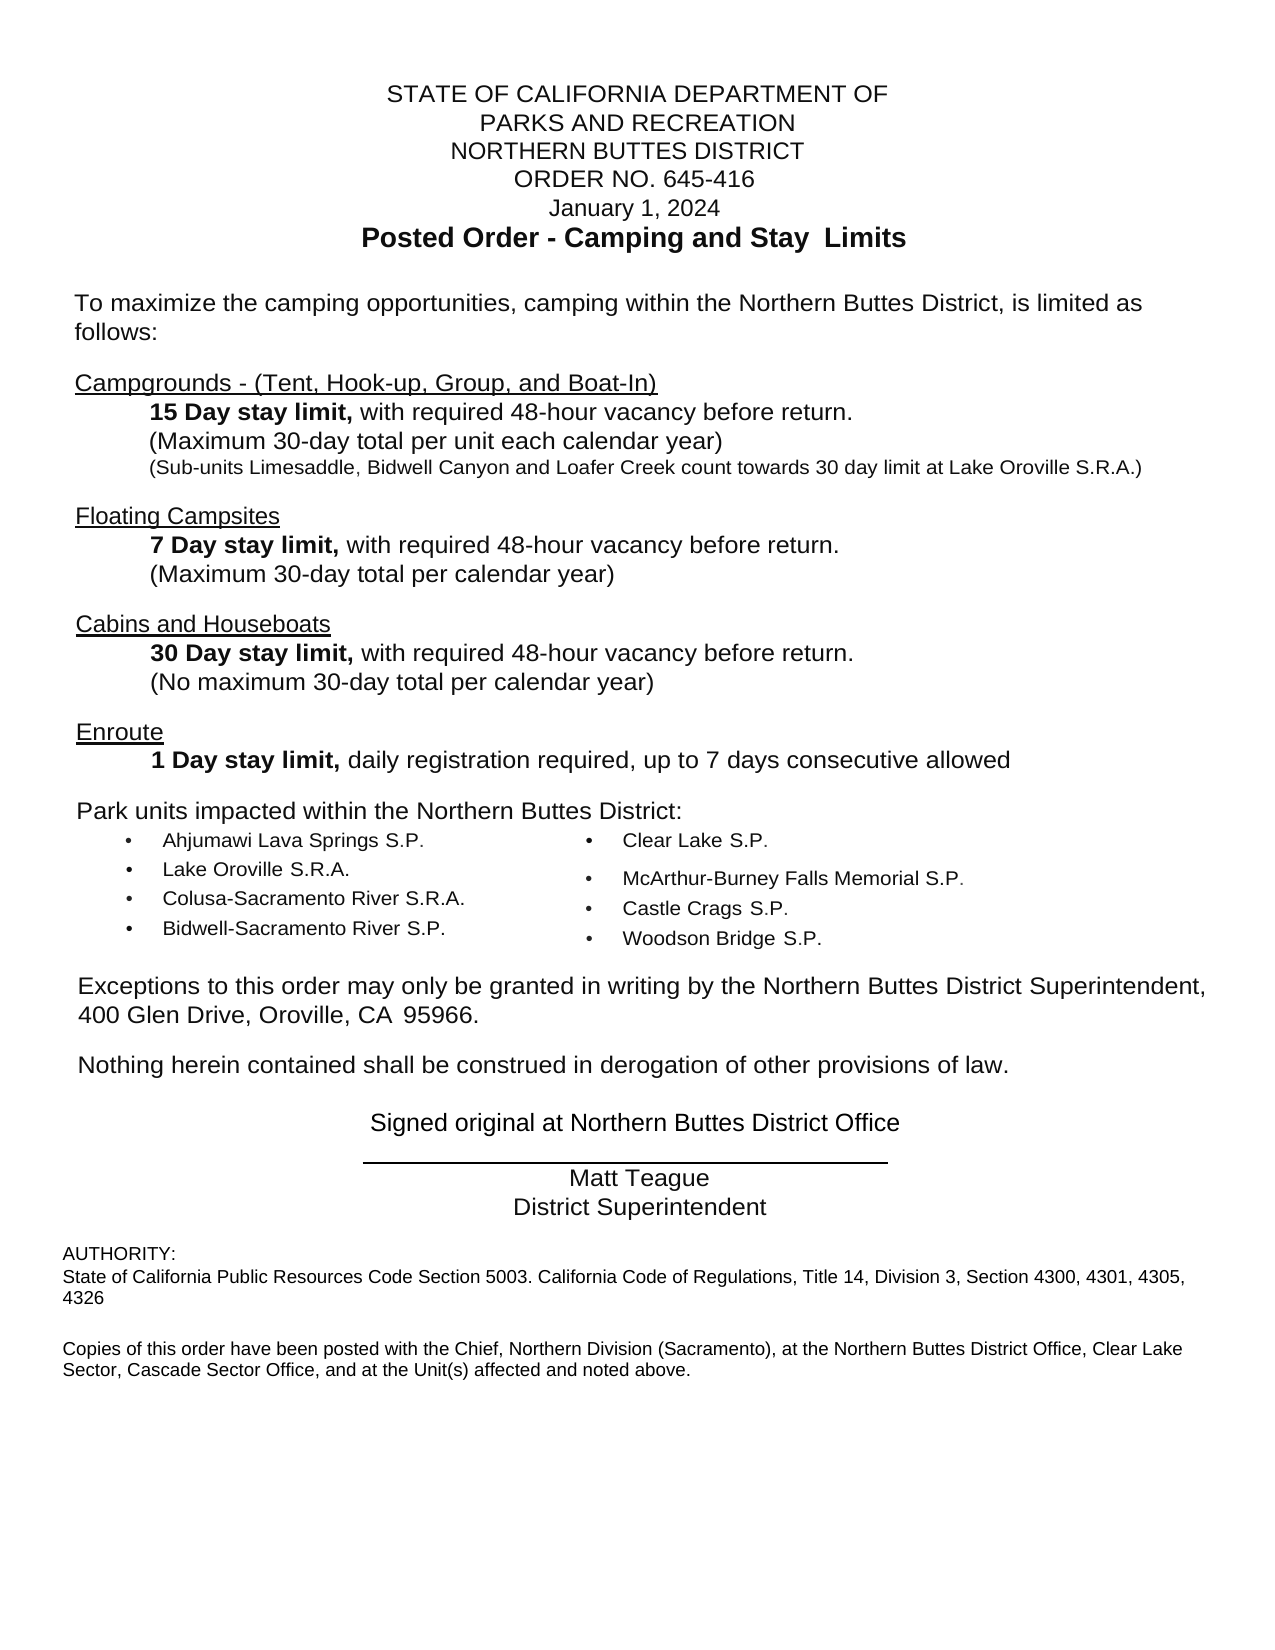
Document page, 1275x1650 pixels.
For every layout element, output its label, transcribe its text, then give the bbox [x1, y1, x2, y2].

text Matt Teague District Superintendent [513, 1164, 785, 1220]
text To maximize the camping opportunities, camping within the Northern Buttes District, is limited as follows: [74, 289, 1208, 346]
list Castle Crags S.P. [585, 897, 1208, 920]
text Park units impacted within the Northern Buttes District: [76, 797, 1208, 824]
text AUTHORITY: [62, 1243, 785, 1265]
text Campgrounds - (Tent, Hook-up, Group, and Boat-In) [74, 369, 1208, 396]
text Floating Campsites [75, 502, 1208, 529]
text State of California Public Resources Code Section 5003. California Code of Regulations, Title 14, Division 3, Section 4300, 4301, 4305, 4326 [62, 1265, 1208, 1308]
text STATE OF CALIFORNIA DEPARTMENT OF PARKS AND RECREATION [367, 79, 908, 136]
list Lake Oroville S.R.A. [126, 857, 470, 880]
text Exceptions to this order may only be granted in writing by the Northern Buttes District Superintendent, 400 Glen Drive, Oroville, CA 95966. [77, 972, 1208, 1028]
list McArthur-Burney Falls Memorial S.P. [585, 867, 1208, 889]
text Posted Order - Camping and Stay Limits [62, 221, 971, 254]
text (Sub-units Limesaddle, Bidwell Canyon and Loafer Creek count towards 30 day limit at Lake Oroville S.R.A.) [149, 456, 1208, 478]
text 30 Day stay limit, with required 48-hour vacancy before return. (No maximum 30-day total per calendar year) [150, 639, 858, 695]
list Woodson Bridge S.P. [586, 927, 1208, 949]
text Signed original at Northern Buttes District Office [62, 1108, 1208, 1137]
text ORDER NO. 645-416 [298, 165, 971, 192]
text 1 Day stay limit, daily registration required, up to 7 days consecutive allowed [151, 746, 1208, 774]
list Colusa-Sacramento River S.R.A. [126, 887, 470, 909]
text Cabins and Houseboats [75, 610, 1208, 638]
text Copies of this order have been posted with the Chief, Northern Division (Sacramento), at the Northern Buttes District Office, Clear Lake Sector, Cascade Sector Office, and at the Unit(s) affected and noted above. [62, 1338, 1208, 1381]
text Nothing herein contained shall be construed in derogation of other provisions of law. [77, 1051, 1208, 1079]
text 15 Day stay limit, with required 48-hour vacancy before return. (Maximum 30-day total per unit each calendar year) [149, 398, 857, 454]
text NORTHERN BUTTES DISTRICT [450, 137, 1208, 165]
text Enroute [76, 718, 1208, 746]
text 7 Day stay limit, with required 48-hour vacancy before return. (Maximum 30-day total per calendar year) [149, 531, 844, 587]
list Bidwell-Sacramento River S.P. [126, 916, 470, 939]
text January 1, 2024 [298, 194, 971, 221]
list Ahjumawi Lava Springs S.P. • Clear Lake S.P. [125, 829, 1208, 852]
